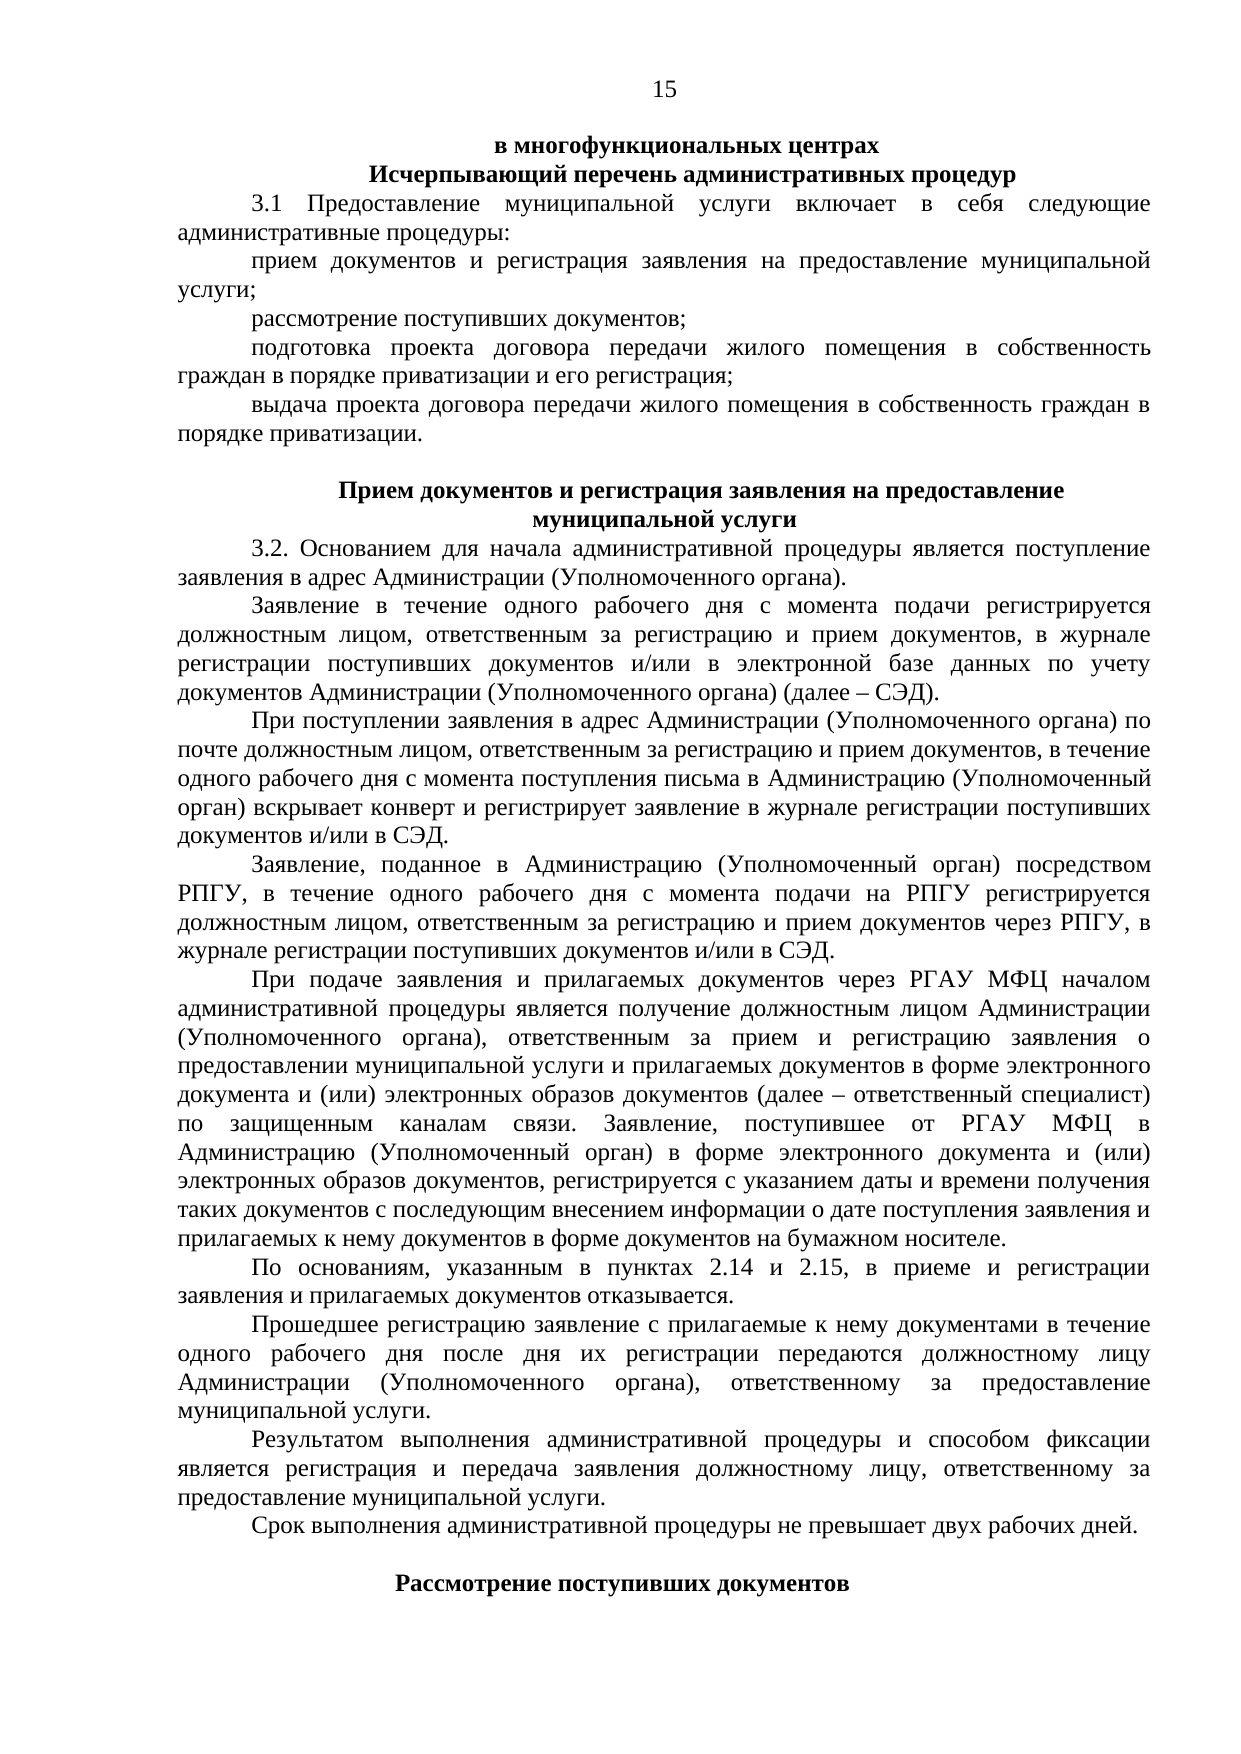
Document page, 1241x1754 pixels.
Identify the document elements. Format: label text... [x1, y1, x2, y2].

text По основаниям, указанным в пунктах 2.14 и 2.15, в приеме и регистрации заявления и прилагаемых документов отказывается. [177, 1252, 1152, 1309]
text 3.1 Предоставление муниципальной услуги включает в себя следующие административные процедуры: [177, 188, 1152, 246]
text При поступлении заявления в адрес Администрации (Уполномоченного органа) по почте должностным лицом, ответственным за регистрацию и прием документов, в течение одного рабочего дня с момента поступления письма в Администрацию (Уполномоченный орган) вскрывает конверт и регистрирует заявление в журнале регистрации поступивших документов и/или в СЭД. [177, 706, 1152, 849]
text выдача проекта договора передачи жилого помещения в собственность граждан в порядке приватизации. [177, 389, 1152, 447]
text 3.2. Основанием для начала административной процедуры является поступление заявления в адрес Администрации (Уполномоченного органа). [177, 533, 1152, 591]
text прием документов и регистрация заявления на предоставление муниципальной услуги; [177, 246, 1152, 303]
text Рассмотрение поступивших документов [177, 1568, 1152, 1597]
text рассмотрение поступивших документов; [177, 303, 1152, 332]
text Заявление в течение одного рабочего дня с момента подачи регистрируется должностным лицом, ответственным за регистрацию и прием документов, в журнале регистрации поступивших документов и/или в электронной базе данных по учету документов Администрации (Уполномоченного органа) (далее – СЭД). [177, 591, 1152, 706]
text в многофункциональных центрах [177, 131, 1152, 159]
text При подаче заявления и прилагаемых документов через РГАУ МФЦ началом административной процедуры является получение должностным лицом Администрации (Уполномоченного органа), ответственным за прием и регистрацию заявления о предоставлении муниципальной услуги и прилагаемых документов в форме электронного документа и (или) электронных образов документов (далее – ответственный специалист) по защищенным каналам связи. Заявление, поступившее от РГАУ МФЦ в Администрацию (Уполномоченный орган) в форме электронного документа и (или) электронных образов документов, регистрируется с указанием даты и времени получения таких документов с последующим внесением информации о дате поступления заявления и прилагаемых к нему документов в форме документов на бумажном носителе. [177, 964, 1152, 1252]
text Результатом выполнения административной процедуры и способом фиксации является регистрация и передача заявления должностному лицу, ответственному за предоставление муниципальной услуги. [177, 1424, 1152, 1511]
text Прошедшее регистрацию заявление с прилагаемые к нему документами в течение одного рабочего дня после дня их регистрации передаются должностному лицу Администрации (Уполномоченного органа), ответственному за предоставление муниципальной услуги. [177, 1309, 1152, 1424]
text Исчерпывающий перечень административных процедур [177, 159, 1152, 188]
text подготовка проекта договора передачи жилого помещения в собственность граждан в порядке приватизации и его регистрация; [177, 332, 1152, 389]
text Срок выполнения административной процедуры не превышает двух рабочих дней. [177, 1511, 1152, 1539]
text Заявление, поданное в Администрацию (Уполномоченный орган) посредством РПГУ, в течение одного рабочего дня с момента подачи на РПГУ регистрируется должностным лицом, ответственным за регистрацию и прием документов через РПГУ, в журнале регистрации поступивших документов и/или в СЭД. [177, 849, 1152, 964]
text Прием документов и регистрация заявления на предоставление муниципальной услуги [177, 476, 1152, 533]
